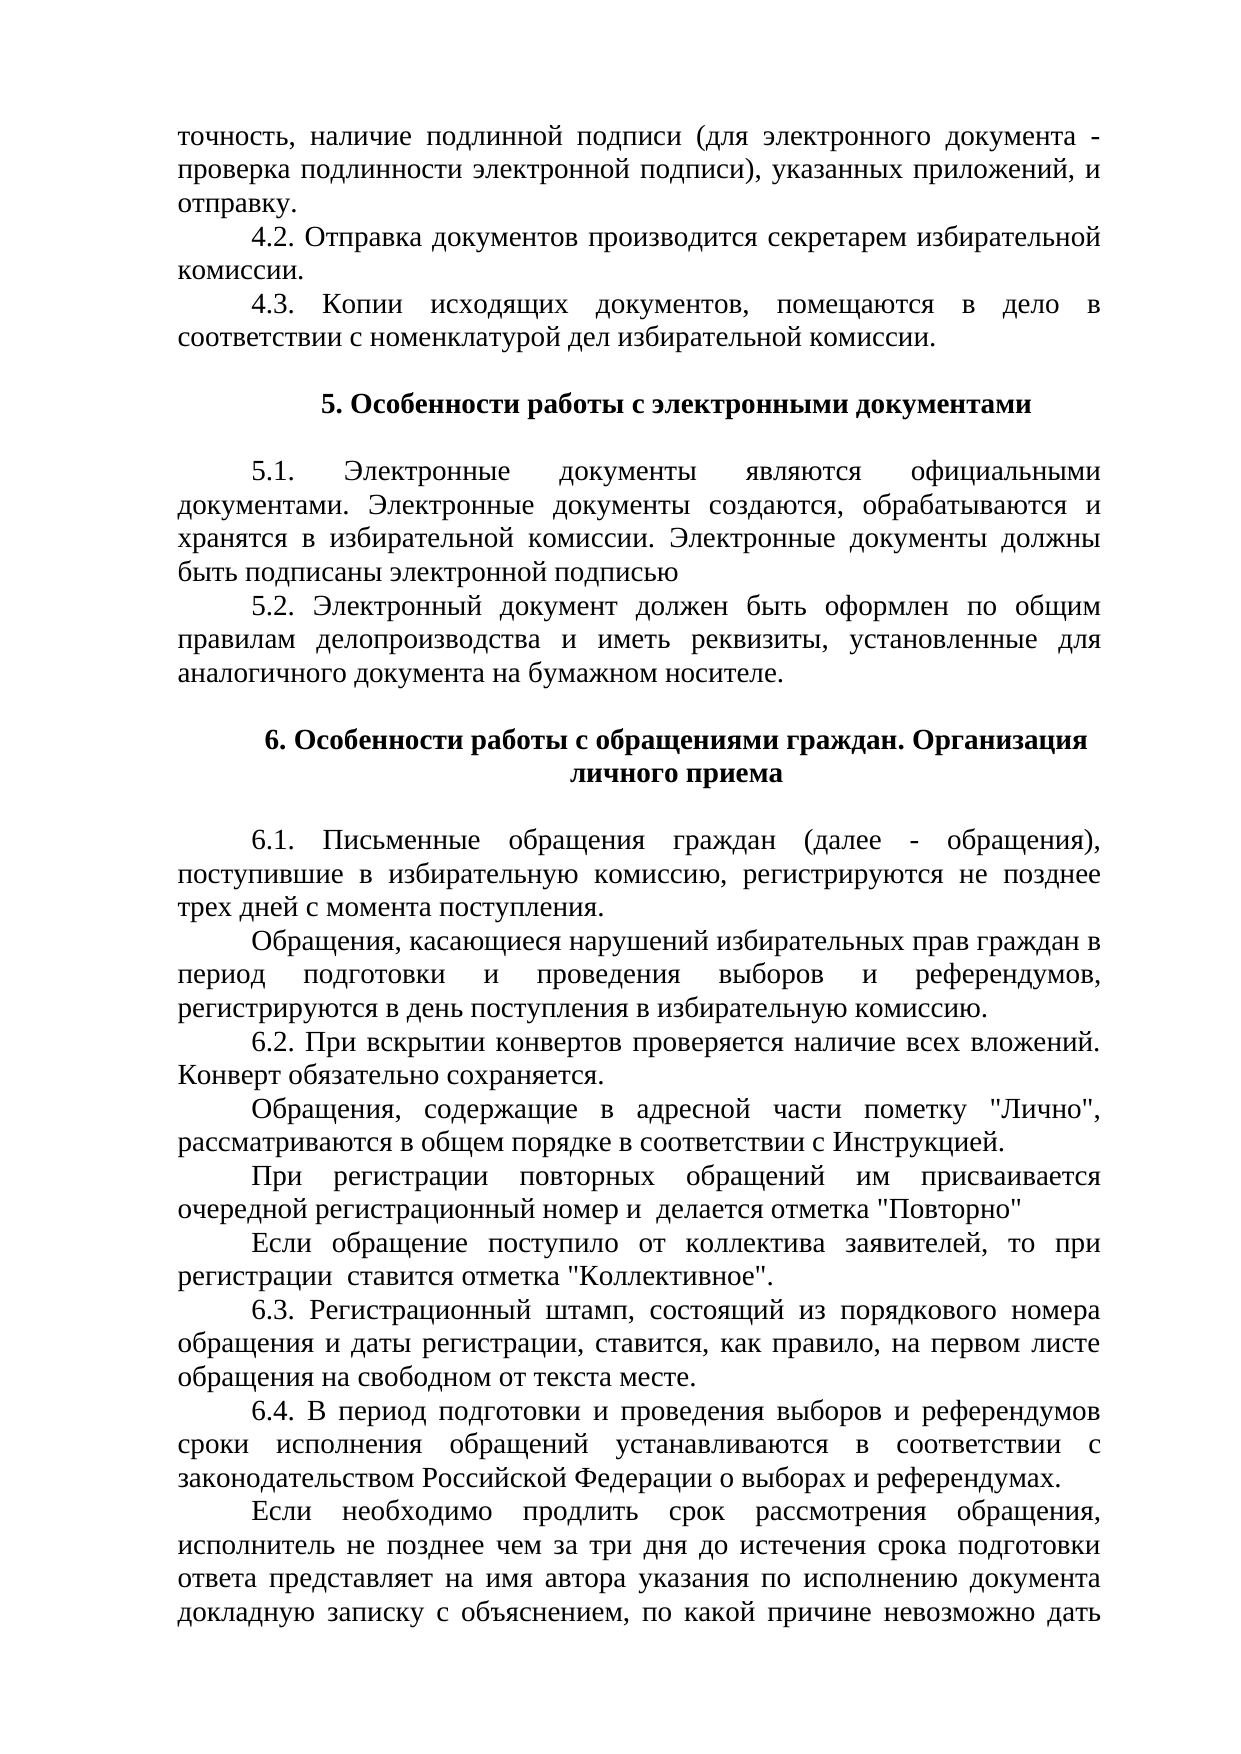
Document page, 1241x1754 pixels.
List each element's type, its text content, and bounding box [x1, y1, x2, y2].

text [177, 118, 1102, 219]
text 4.3. Копии исходящих документов, помещаются в дело в соответствии с номенклатурой дел избирательной комиссии. [177, 286, 1102, 353]
text 6. Особенности работы с обращениями граждан. Организация [177, 722, 1102, 755]
text 5.2. Электронный документ должен быть оформлен по общим правилам делопроизводства и иметь реквизиты, установленные для аналогичного документа на бумажном носителе. [177, 588, 1102, 688]
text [177, 1493, 1102, 1627]
text 6.2. При вскрытии конвертов проверяется наличие всех вложений. Конверт обязательно сохраняется. [177, 1024, 1102, 1091]
text личного приема [177, 755, 1102, 789]
text 6.1. Письменные обращения граждан (далее - обращения), поступившие в избирательную комиссию, регистрируются не позднее трех дней с момента поступления. [177, 822, 1102, 923]
text 4.2. Отправка документов производится секретарем избирательной комиссии. [177, 219, 1102, 286]
text 6.4. В период подготовки и проведения выборов и референдумов сроки исполнения обращений устанавливаются в соответствии с законодательством Российской Федерации о выборах и референдумах. [177, 1393, 1102, 1493]
text Обращения, касающиеся нарушений избирательных прав граждан в период подготовки и проведения выборов и референдумов, регистрируются в день поступления в избирательную комиссию. [177, 923, 1102, 1024]
text Обращения, содержащие в адресной части пометку "Лично", рассматриваются в общем порядке в соответствии с Инструкцией. [177, 1091, 1102, 1158]
text При регистрации повторных обращений им присваивается очередной регистрационный номер и делается отметка "Повторно" [177, 1158, 1102, 1225]
text 6.3. Регистрационный штамп, состоящий из порядкового номера обращения и даты регистрации, ставится, как правило, на первом листе обращения на свободном от текста месте. [177, 1292, 1102, 1393]
text 5. Особенности работы с электронными документами [177, 386, 1102, 420]
text Если обращение поступило от коллектива заявителей, то при регистрации ставится отметка "Коллективное". [177, 1225, 1102, 1292]
text 5.1. Электронные документы являются официальными документами. Электронные документы создаются, обрабатываются и хранятся в избирательной комиссии. Электронные документы должны быть подписаны электронной подписью [177, 453, 1102, 588]
